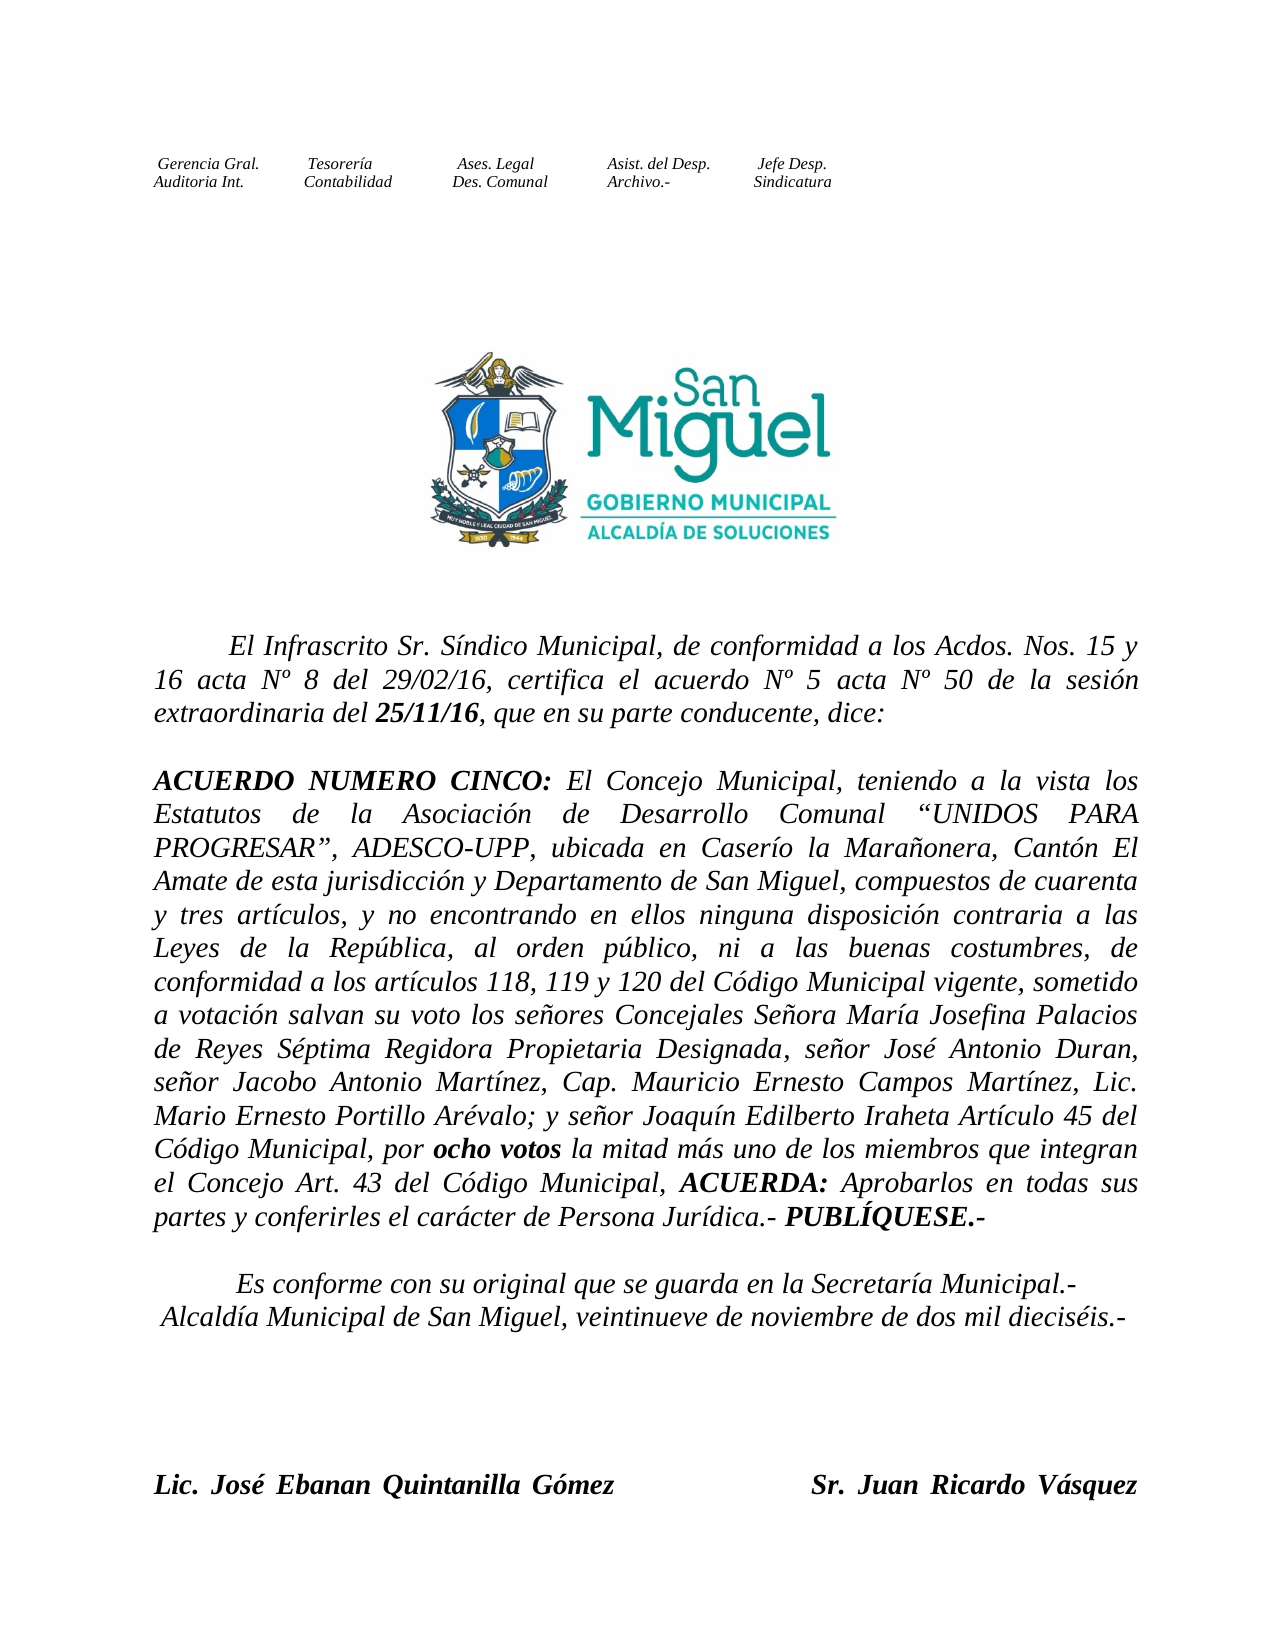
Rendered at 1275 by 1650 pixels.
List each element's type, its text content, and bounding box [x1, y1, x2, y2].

text Auditoria Int. Contabilidad Des. Comunal Archivo.- Sindicatura [153, 173, 1139, 191]
picture [413, 346, 856, 559]
text El Infrascrito Sr. Síndico Municipal, de conformidad a los Acdos. Nos. 15 y 16 acta Nº 8 del 29/02/16, certifica el acuerdo Nº 5 acta Nº 50 de la sesión extraordinaria del 25/11/16, que en su parte conducente, dice: [153, 629, 1139, 729]
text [153, 1467, 1139, 1501]
text Alcaldía Municipal de San Miguel, veintinueve de noviembre de dos mil dieciséis.- [153, 1299, 1139, 1333]
text ACUERDO NUMERO CINCO: El Concejo Municipal, teniendo a la vista los Estatutos de la Asociación de Desarrollo Comunal “UNIDOS PARA PROGRESAR”, ADESCO-UPP, ubicada en Caserío la Marañonera, Cantón El Amate de esta jurisdicción y Departamento de San Miguel, compuestos de cuarenta y tres artículos, y no encontrando en ellos ninguna disposición contraria a las Leyes de la República, al orden público, ni a las buenas costumbres, de conformidad a los artículos 118, 119 y 120 del Código Municipal vigente, sometido a votación salvan su voto los señores Concejales Señora María Josefina Palacios de Reyes Séptima Regidora Propietaria Designada, señor José Antonio Duran, señor Jacobo Antonio Martínez, Cap. Mauricio Ernesto Campos Martínez, Lic. Mario Ernesto Portillo Arévalo; y señor Joaquín Edilberto Iraheta Artículo 45 del Código Municipal, por ocho votos la mitad más uno de los miembros que integran el Concejo Art. 43 del Código Municipal, ACUERDA: Aprobarlos en todas sus partes y conferirles el carácter de Persona Jurídica.- PUBLÍQUESE.- [153, 763, 1139, 1232]
text Es conforme con su original que se guarda en la Secretaría Municipal.- [153, 1266, 1139, 1299]
text Gerencia Gral. Tesorería Ases. Legal Asist. del Desp. Jefe Desp. [153, 154, 1139, 173]
